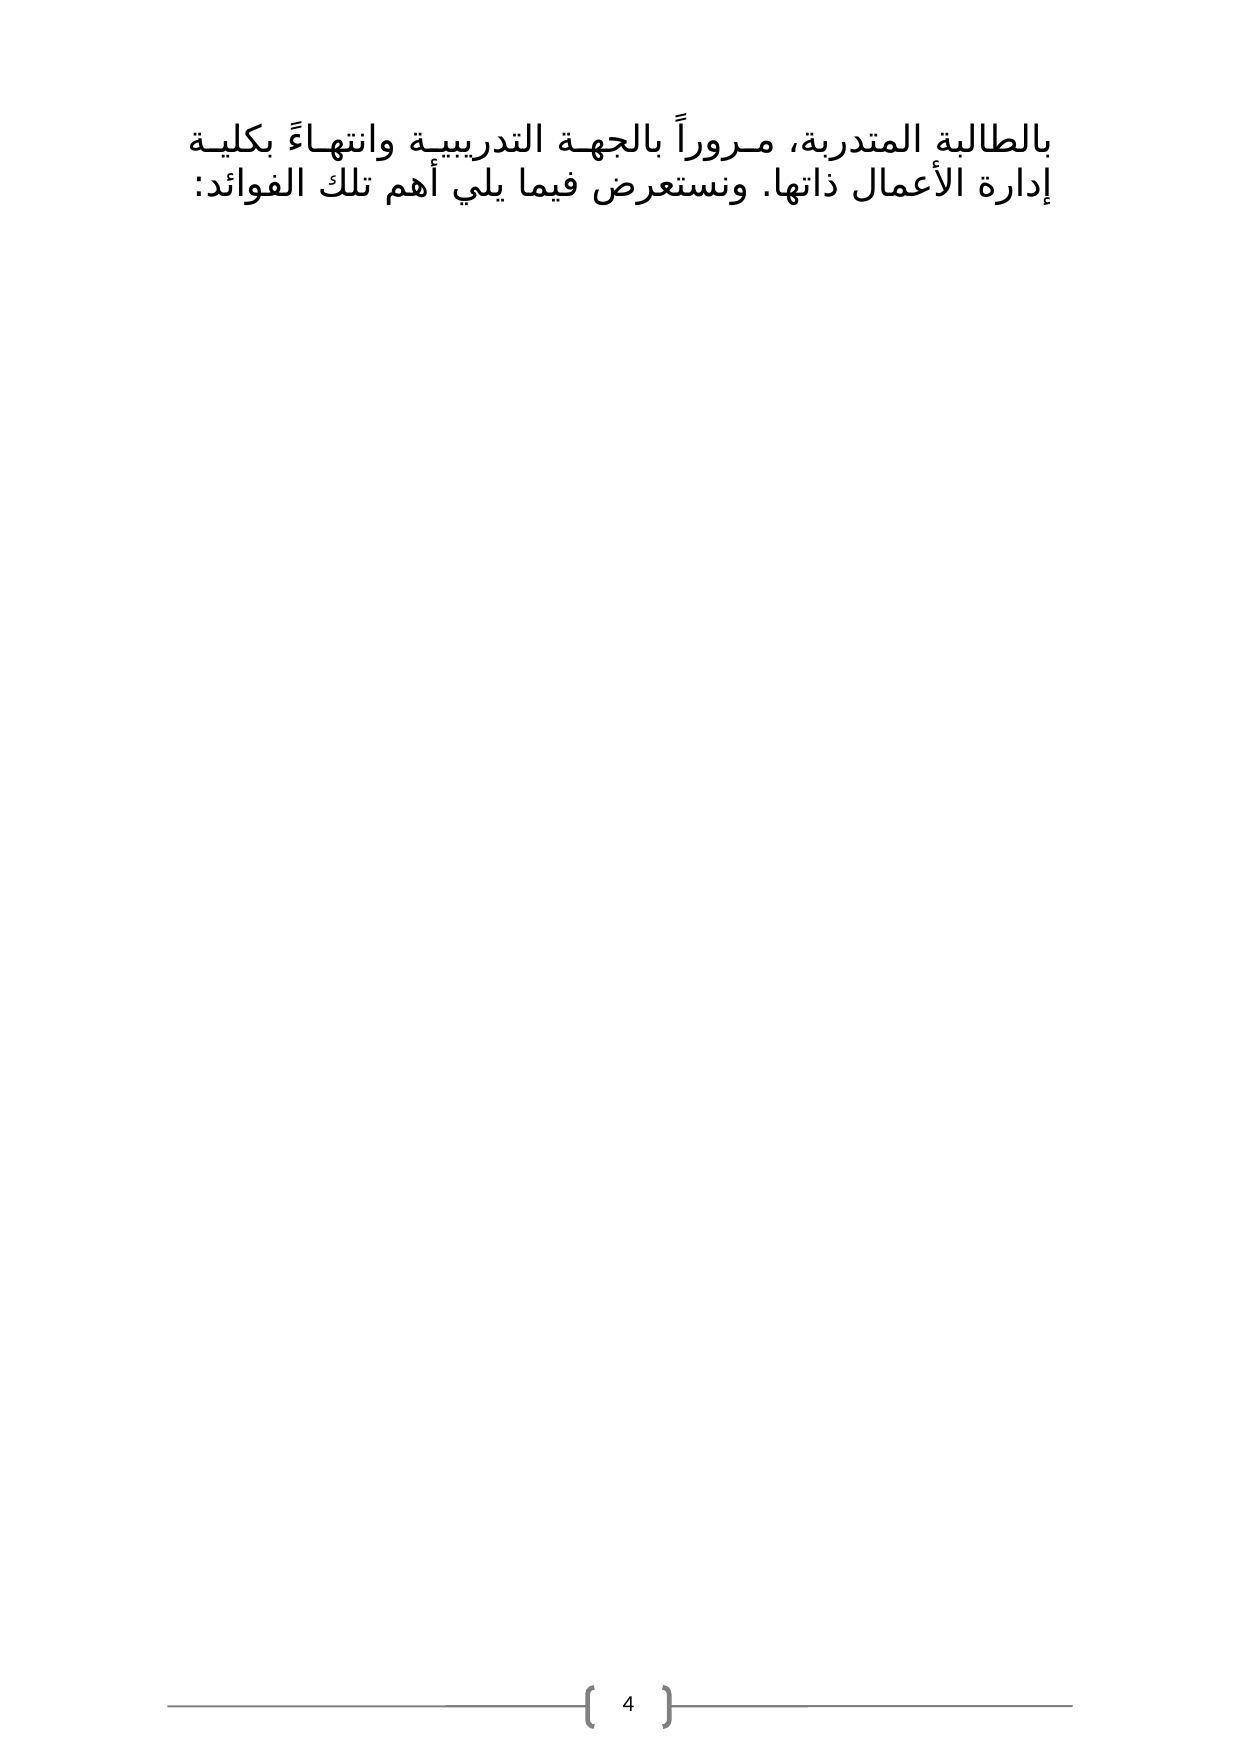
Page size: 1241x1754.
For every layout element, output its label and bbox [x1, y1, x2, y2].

text [187, 118, 1053, 205]
